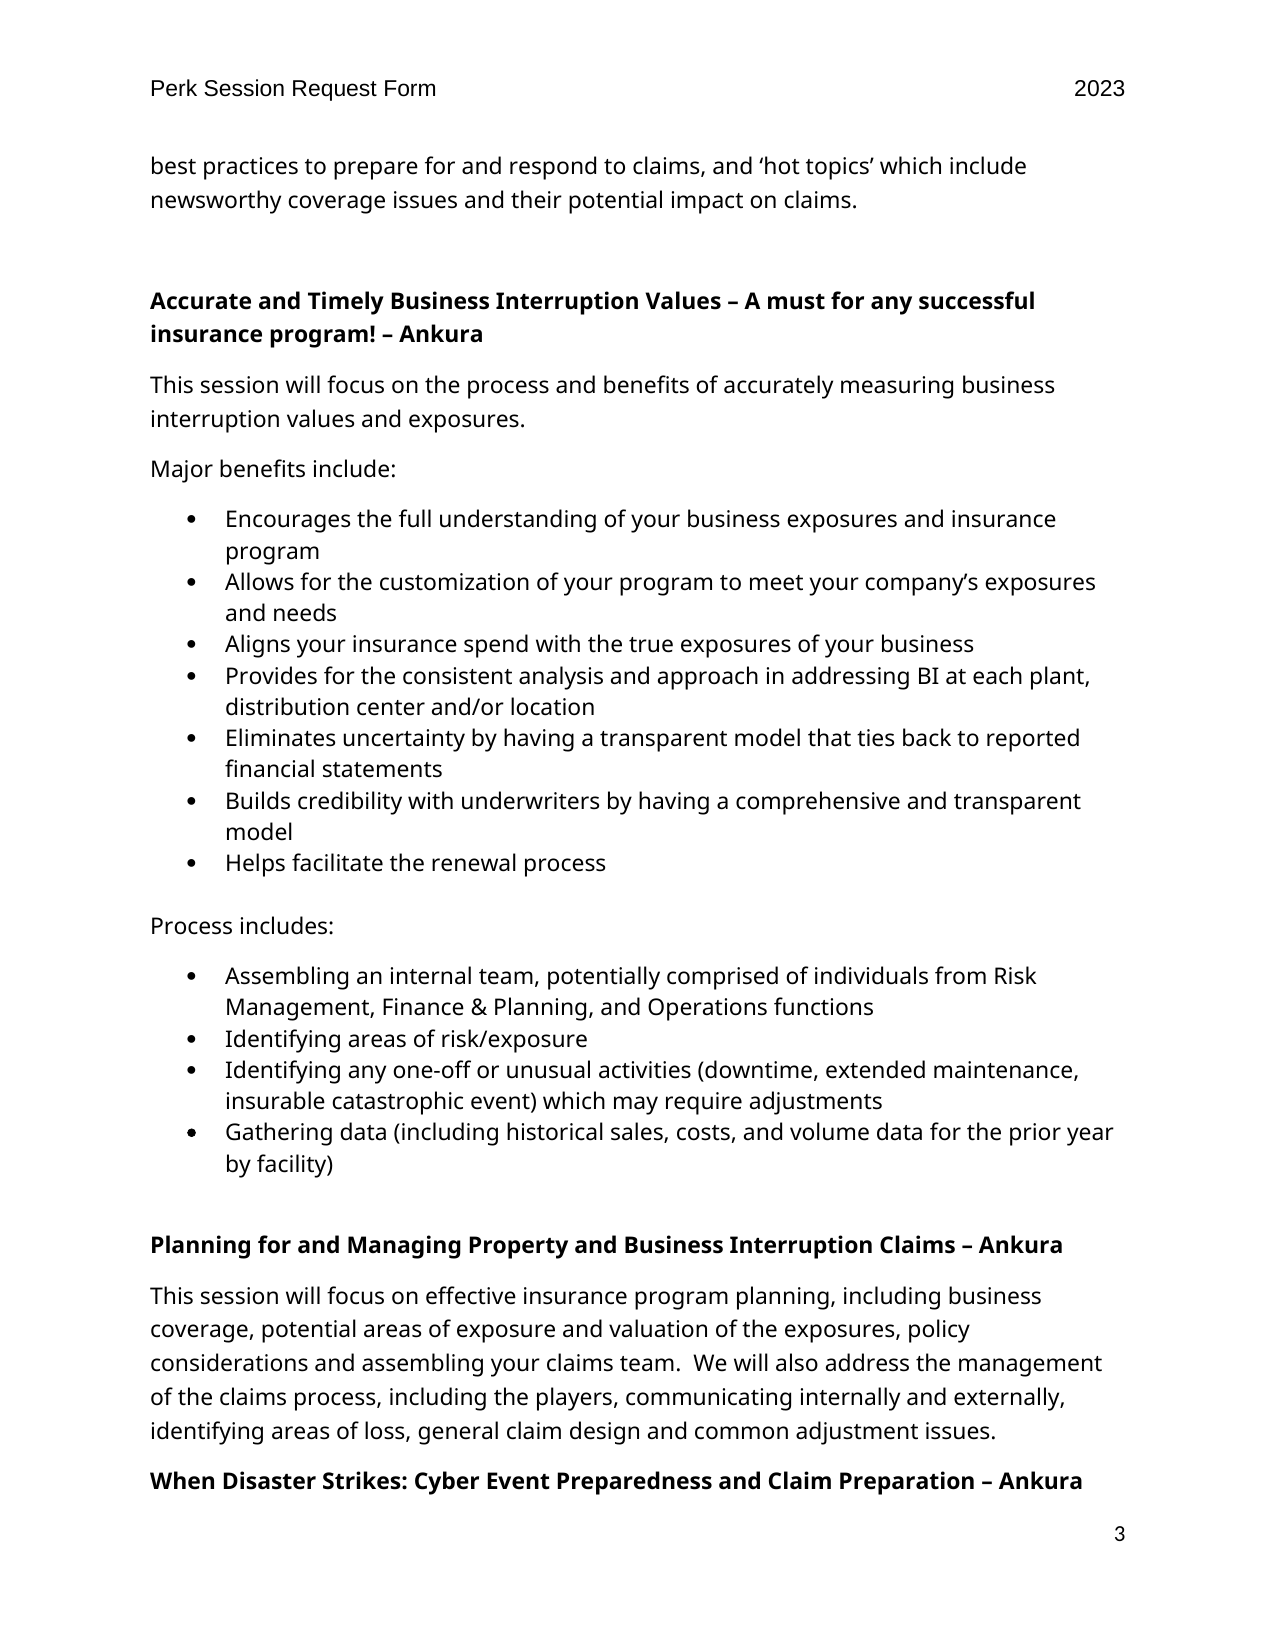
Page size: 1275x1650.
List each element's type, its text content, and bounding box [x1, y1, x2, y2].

list Allows for the customization of your program to meet your company’s exposures and needs [187, 566, 1125, 628]
list Aligns your insurance spend with the true exposures of your business [187, 628, 1125, 659]
text When Disaster Strikes: Cyber Event Preparedness and Claim Preparation – Ankura [150, 1465, 1125, 1496]
text This session will focus on effective insurance program planning, including business coverage, potential areas of exposure and valuation of the exposures, policy considerations and assembling your claims team. We will also address the management of the claims process, including the players, communicating internally and externally, identifying areas of loss, general claim design and common adjustment issues. [150, 1279, 1125, 1446]
list Eliminates uncertainty by having a transparent model that ties back to reported financial statements [187, 722, 1125, 784]
list Gathering data (including historical sales, costs, and volume data for the prior year by facility) [187, 1116, 1125, 1179]
text This session will focus on the process and benefits of accurately measuring business interruption values and exposures. [150, 369, 1125, 434]
text Planning for and Managing Property and Business Interruption Claims – Ankura [150, 1229, 1125, 1260]
list Provides for the consistent analysis and approach in addressing BI at each plant, distribution center and/or location [187, 659, 1125, 722]
text Accurate and Timely Business Interruption Values – A must for any successful insurance program! – Ankura [150, 284, 1125, 349]
list Assembling an internal team, potentially comprised of individuals from Risk Management, Finance & Planning, and Operations functions [187, 960, 1125, 1022]
list Identifying areas of risk/exposure [187, 1022, 1125, 1054]
list Encourages the full understanding of your business exposures and insurance program [187, 503, 1125, 566]
list Helps facilitate the renewal process [187, 847, 1125, 878]
list Identifying any one-off or unusual activities (downtime, extended maintenance, insurable catastrophic event) which may require adjustments [187, 1054, 1125, 1116]
list Builds credibility with underwriters by having a comprehensive and transparent model [187, 784, 1125, 847]
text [150, 150, 1125, 215]
text Major benefits include: [150, 453, 1125, 484]
text Process includes: [150, 909, 1125, 941]
